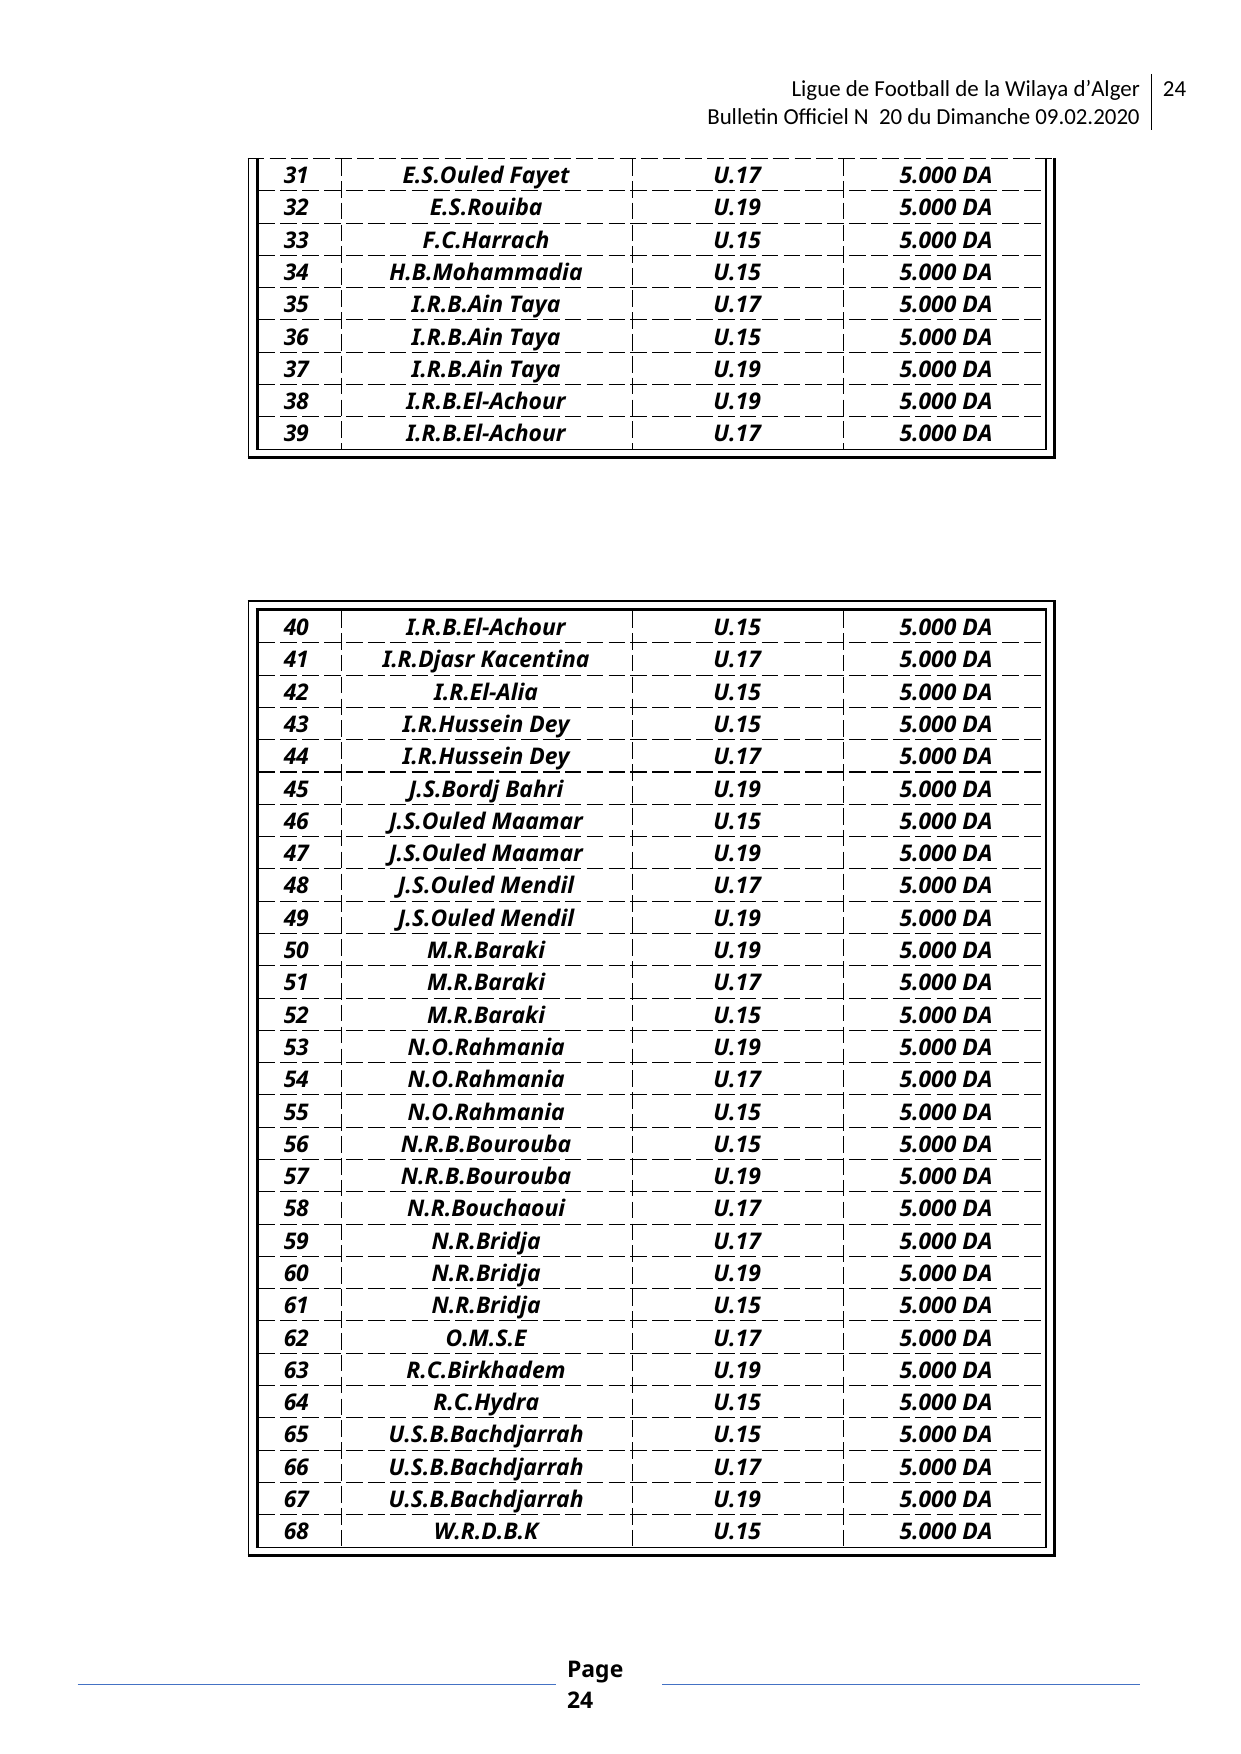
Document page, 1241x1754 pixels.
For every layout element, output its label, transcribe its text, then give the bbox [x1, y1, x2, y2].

table_cell 5.000 DA [844, 1127, 1045, 1159]
table_cell 56 [259, 1127, 342, 1159]
table_cell U.19 [633, 1353, 844, 1385]
table_cell 64 [259, 1385, 342, 1417]
table_cell N.R.Bouchaoui [342, 1191, 633, 1223]
table_cell 38 [259, 384, 342, 416]
table_cell 5.000 DA [844, 901, 1045, 933]
table_cell 5.000 DA [844, 804, 1045, 836]
table_cell 5.000 DA [844, 1320, 1045, 1353]
table_cell U.17 [633, 965, 844, 997]
table_cell I.R.B.Ain Taya [342, 352, 633, 384]
table_cell U.19 [633, 1030, 844, 1062]
table_header U.15 [633, 611, 844, 642]
table_cell N.O.Rahmania [342, 1030, 633, 1062]
table_cell U.17 [633, 287, 844, 319]
table_cell 31 [259, 158, 342, 190]
table_cell I.R.Djasr Kacentina [342, 642, 633, 674]
table_cell 5.000 DA [844, 1159, 1045, 1191]
table_cell 45 [259, 771, 342, 804]
table_cell J.S.Ouled Maamar [342, 836, 633, 868]
table_cell 5.000 DA [844, 1288, 1045, 1320]
table_header 5.000 DA [844, 602, 1050, 642]
table_cell U.19 [633, 901, 844, 933]
table_cell 5.000 DA [844, 868, 1045, 901]
table_cell 50 [259, 933, 342, 965]
table_cell U.17 [633, 158, 844, 190]
table_cell M.R.Baraki [342, 933, 633, 965]
table_cell U.S.B.Bachdjarrah [342, 1482, 633, 1514]
table_cell 54 [259, 1062, 342, 1094]
table_cell 42 [259, 675, 342, 707]
table_cell U.15 [633, 675, 844, 707]
table_cell 5.000 DA [844, 1062, 1045, 1094]
table_cell U.17 [633, 1450, 844, 1482]
table_cell I.R.B.Ain Taya [342, 287, 633, 319]
table_cell 5.000 DA [844, 287, 1045, 319]
table_cell 44 [259, 739, 342, 771]
table_cell U.15 [633, 319, 844, 352]
table_cell 5.000 DA [844, 707, 1045, 739]
table_cell N.R.B.Bourouba [342, 1127, 633, 1159]
table_cell U.19 [633, 352, 844, 384]
table_cell E.S.Rouiba [342, 190, 633, 222]
table_cell N.O.Rahmania [342, 1094, 633, 1127]
table_cell I.R.Hussein Dey [342, 739, 633, 771]
table_cell 43 [259, 707, 342, 739]
table_cell 5.000 DA [844, 1256, 1045, 1288]
table_cell U.17 [633, 1062, 844, 1094]
table_cell R.C.Hydra [342, 1385, 633, 1417]
table_cell U.17 [633, 1320, 844, 1353]
table_cell U.15 [633, 1127, 844, 1159]
table_cell 34 [259, 255, 342, 287]
table_cell U.15 [633, 1094, 844, 1127]
table_cell U.19 [633, 933, 844, 965]
table_cell 5.000 DA [844, 384, 1045, 416]
table_cell 5.000 DA [844, 158, 1045, 190]
table_cell I.R.Hussein Dey [342, 707, 633, 739]
table_cell 5.000 DA [844, 1385, 1045, 1417]
table_cell U.15 [633, 707, 844, 739]
table_cell 5.000 DA [844, 416, 1045, 448]
table_cell U.19 [633, 1482, 844, 1514]
table_cell N.R.B.Bourouba [342, 1159, 633, 1191]
table_cell U.19 [633, 384, 844, 416]
table_cell 32 [259, 190, 342, 222]
table_cell 55 [259, 1094, 342, 1127]
table_cell 52 [259, 998, 342, 1030]
table_cell U.17 [633, 642, 844, 674]
table_cell 65 [259, 1417, 342, 1449]
table_cell 5.000 DA [844, 1450, 1045, 1482]
table_cell U.19 [633, 1256, 844, 1288]
table_cell 62 [259, 1320, 342, 1353]
table_cell U.15 [633, 1288, 844, 1320]
table_cell 58 [259, 1191, 342, 1223]
table_cell 53 [259, 1030, 342, 1062]
table_cell 5.000 DA [844, 933, 1045, 965]
table_cell E.S.Ouled Fayet [342, 158, 633, 190]
table_cell 35 [259, 287, 342, 319]
table_cell R.C.Birkhadem [342, 1353, 633, 1385]
table_cell 5.000 DA [844, 223, 1045, 255]
table_cell M.R.Baraki [342, 998, 633, 1030]
table_cell 49 [259, 901, 342, 933]
table_cell U.15 [633, 1385, 844, 1417]
table_cell 5.000 DA [844, 1094, 1045, 1127]
table_cell 5.000 DA [844, 965, 1045, 997]
table_cell 37 [259, 352, 342, 384]
table_cell U.17 [633, 1224, 844, 1256]
table_cell H.B.Mohammadia [342, 255, 633, 287]
table_cell U.17 [633, 416, 844, 448]
table_cell I.R.B.Ain Taya [342, 319, 633, 352]
table_cell 68 [259, 1514, 342, 1546]
table_cell 33 [259, 223, 342, 255]
table_cell U.15 [633, 1514, 844, 1546]
table_cell 60 [259, 1256, 342, 1288]
table_cell I.R.B.El-Achour [342, 384, 633, 416]
table_cell U.17 [633, 1191, 844, 1223]
table_cell 5.000 DA [844, 1514, 1045, 1546]
table_cell 48 [259, 868, 342, 901]
table_cell O.M.S.E [342, 1320, 633, 1353]
table_cell I.R.El-Alia [342, 675, 633, 707]
table_cell 57 [259, 1159, 342, 1191]
table_header 40 [253, 602, 342, 642]
table_cell 47 [259, 836, 342, 868]
table_cell 5.000 DA [844, 1191, 1045, 1223]
table_cell U.19 [633, 190, 844, 222]
table_cell 5.000 DA [844, 836, 1045, 868]
table_cell N.R.Bridja [342, 1224, 633, 1256]
table_cell 5.000 DA [844, 255, 1045, 287]
table_cell 41 [259, 642, 342, 674]
table_cell 5.000 DA [844, 739, 1045, 771]
table_cell 66 [259, 1450, 342, 1482]
table_cell 5.000 DA [844, 1030, 1045, 1062]
table_cell M.R.Baraki [342, 965, 633, 997]
table_cell 5.000 DA [844, 642, 1045, 674]
table_cell U.19 [633, 836, 844, 868]
table_header I.R.B.El-Achour [342, 611, 633, 642]
table_cell U.15 [633, 255, 844, 287]
table_cell W.R.D.B.K [342, 1514, 633, 1546]
table_cell I.R.B.El-Achour [342, 416, 633, 448]
table_cell 59 [259, 1224, 342, 1256]
table_cell 5.000 DA [844, 1417, 1045, 1449]
table_cell U.19 [633, 1159, 844, 1191]
table_cell U.17 [633, 739, 844, 771]
table_cell U.19 [633, 771, 844, 804]
table_cell N.R.Bridja [342, 1256, 633, 1288]
table_cell U.15 [633, 804, 844, 836]
table_cell J.S.Ouled Mendil [342, 868, 633, 901]
table_cell F.C.Harrach [342, 223, 633, 255]
table_cell 5.000 DA [844, 675, 1045, 707]
table_cell U.15 [633, 1417, 844, 1449]
table_cell 63 [259, 1353, 342, 1385]
table_cell 5.000 DA [844, 1482, 1045, 1514]
table_cell 5.000 DA [844, 319, 1045, 352]
table_cell 5.000 DA [844, 1224, 1045, 1256]
table_cell 5.000 DA [844, 190, 1045, 222]
table_cell U.15 [633, 998, 844, 1030]
table_cell 5.000 DA [844, 352, 1045, 384]
table_cell 46 [259, 804, 342, 836]
table_cell 61 [259, 1288, 342, 1320]
table_cell N.O.Rahmania [342, 1062, 633, 1094]
table_cell J.S.Ouled Mendil [342, 901, 633, 933]
table_cell 5.000 DA [844, 998, 1045, 1030]
table_cell J.S.Bordj Bahri [342, 771, 633, 804]
table_cell N.R.Bridja [342, 1288, 633, 1320]
table_cell U.S.B.Bachdjarrah [342, 1450, 633, 1482]
table_cell U.17 [633, 868, 844, 901]
table_cell U.S.B.Bachdjarrah [342, 1417, 633, 1449]
table_cell 5.000 DA [844, 1353, 1045, 1385]
table_cell 67 [259, 1482, 342, 1514]
table_cell U.15 [633, 223, 844, 255]
table_cell 5.000 DA [844, 771, 1045, 804]
table_cell J.S.Ouled Maamar [342, 804, 633, 836]
table_cell 39 [259, 416, 342, 448]
table_cell 51 [259, 965, 342, 997]
table_cell 36 [259, 319, 342, 352]
